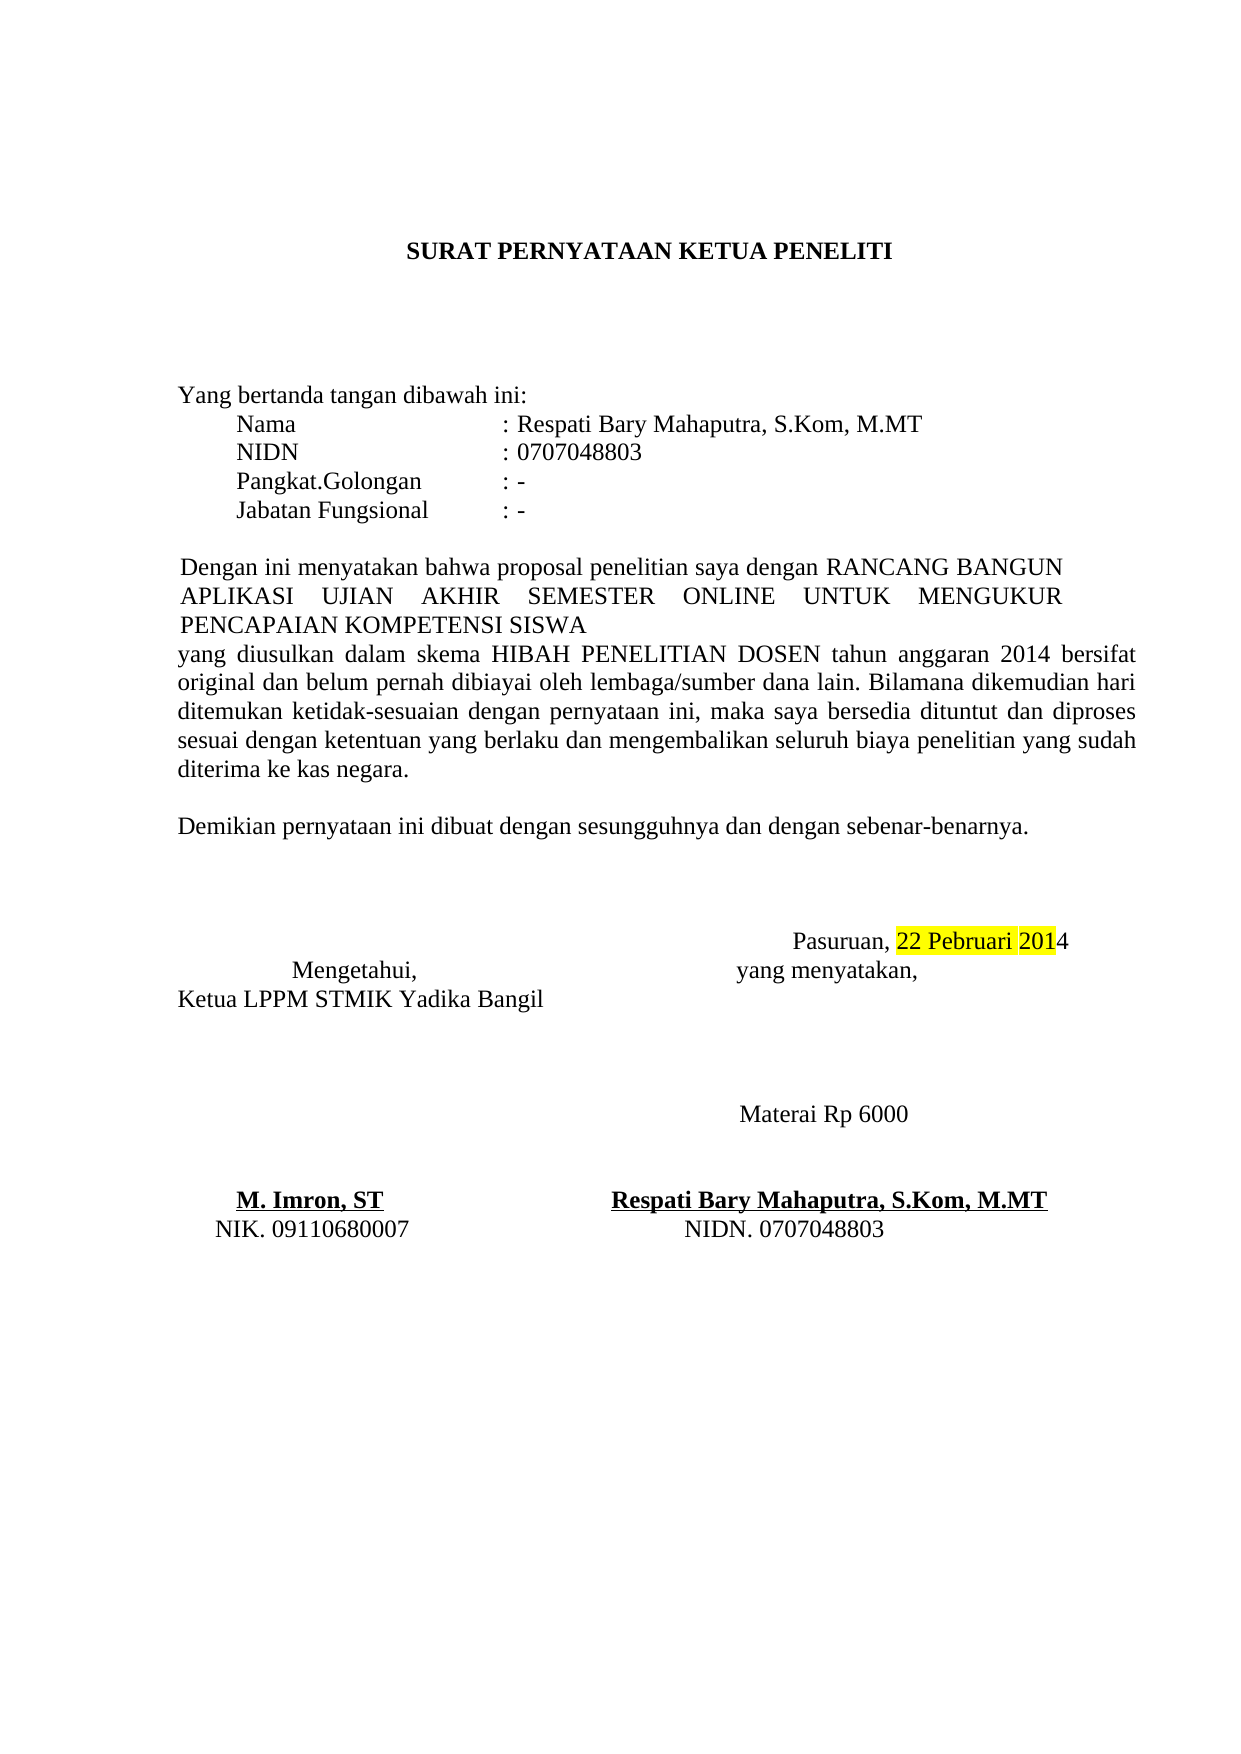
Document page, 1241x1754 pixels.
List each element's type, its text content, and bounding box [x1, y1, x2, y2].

list NIK. 09110680007 NIDN. 0707048803 [177, 1214, 1137, 1242]
list Yang bertanda tangan dibawah ini: [177, 380, 1063, 409]
list yang diusulkan dalam skema HIBAH PENELITIAN DOSEN tahun anggaran 2014 bersifat original dan belum pernah dibiayai oleh lembaga/sumber dana lain. Bilamana dikemudian hari ditemukan ketidak-sesuaian dengan pernyataan ini, maka saya bersedia dituntut dan diproses sesuai dengan ketentuan yang berlaku dan mengembalikan seluruh biaya penelitian yang sudah diterima ke kas negara. [177, 639, 1137, 782]
list Materai Rp 6000 [177, 1099, 1137, 1127]
list Demikian pernyataan ini dibuat dengan sesungguhnya dan dengan sebenar-benarnya. [177, 811, 1137, 840]
list Mengetahui, yang menyatakan, [177, 955, 1137, 984]
text Dengan ini menyatakan bahwa proposal penelitian saya dengan RANCANG BANGUN APLIKASI UJIAN AKHIR SEMESTER ONLINE UNTUK MENGUKUR PENCAPAIAN KOMPETENSI SISWA [180, 552, 1063, 639]
list Pangkat.Golongan : - [236, 466, 1063, 495]
list M. Imron, ST Respati Bary Mahaputra, S.Kom, M.MT [236, 1185, 1063, 1214]
list Pasuruan, 22 Pebruari 2014 [177, 926, 896, 955]
list SURAT PERNYATAAN KETUA PENELITI [236, 236, 1063, 265]
list Ketua LPPM STMIK Yadika Bangil [177, 984, 1137, 1012]
list Jabatan Fungsional : - [236, 495, 1063, 524]
list Nama : Respati Bary Mahaputra, S.Kom, M.MT [236, 409, 1063, 437]
list Pasuruan, 22 Pebruari 2014 [1056, 926, 1137, 955]
list NIDN : 0707048803 [236, 437, 1063, 466]
